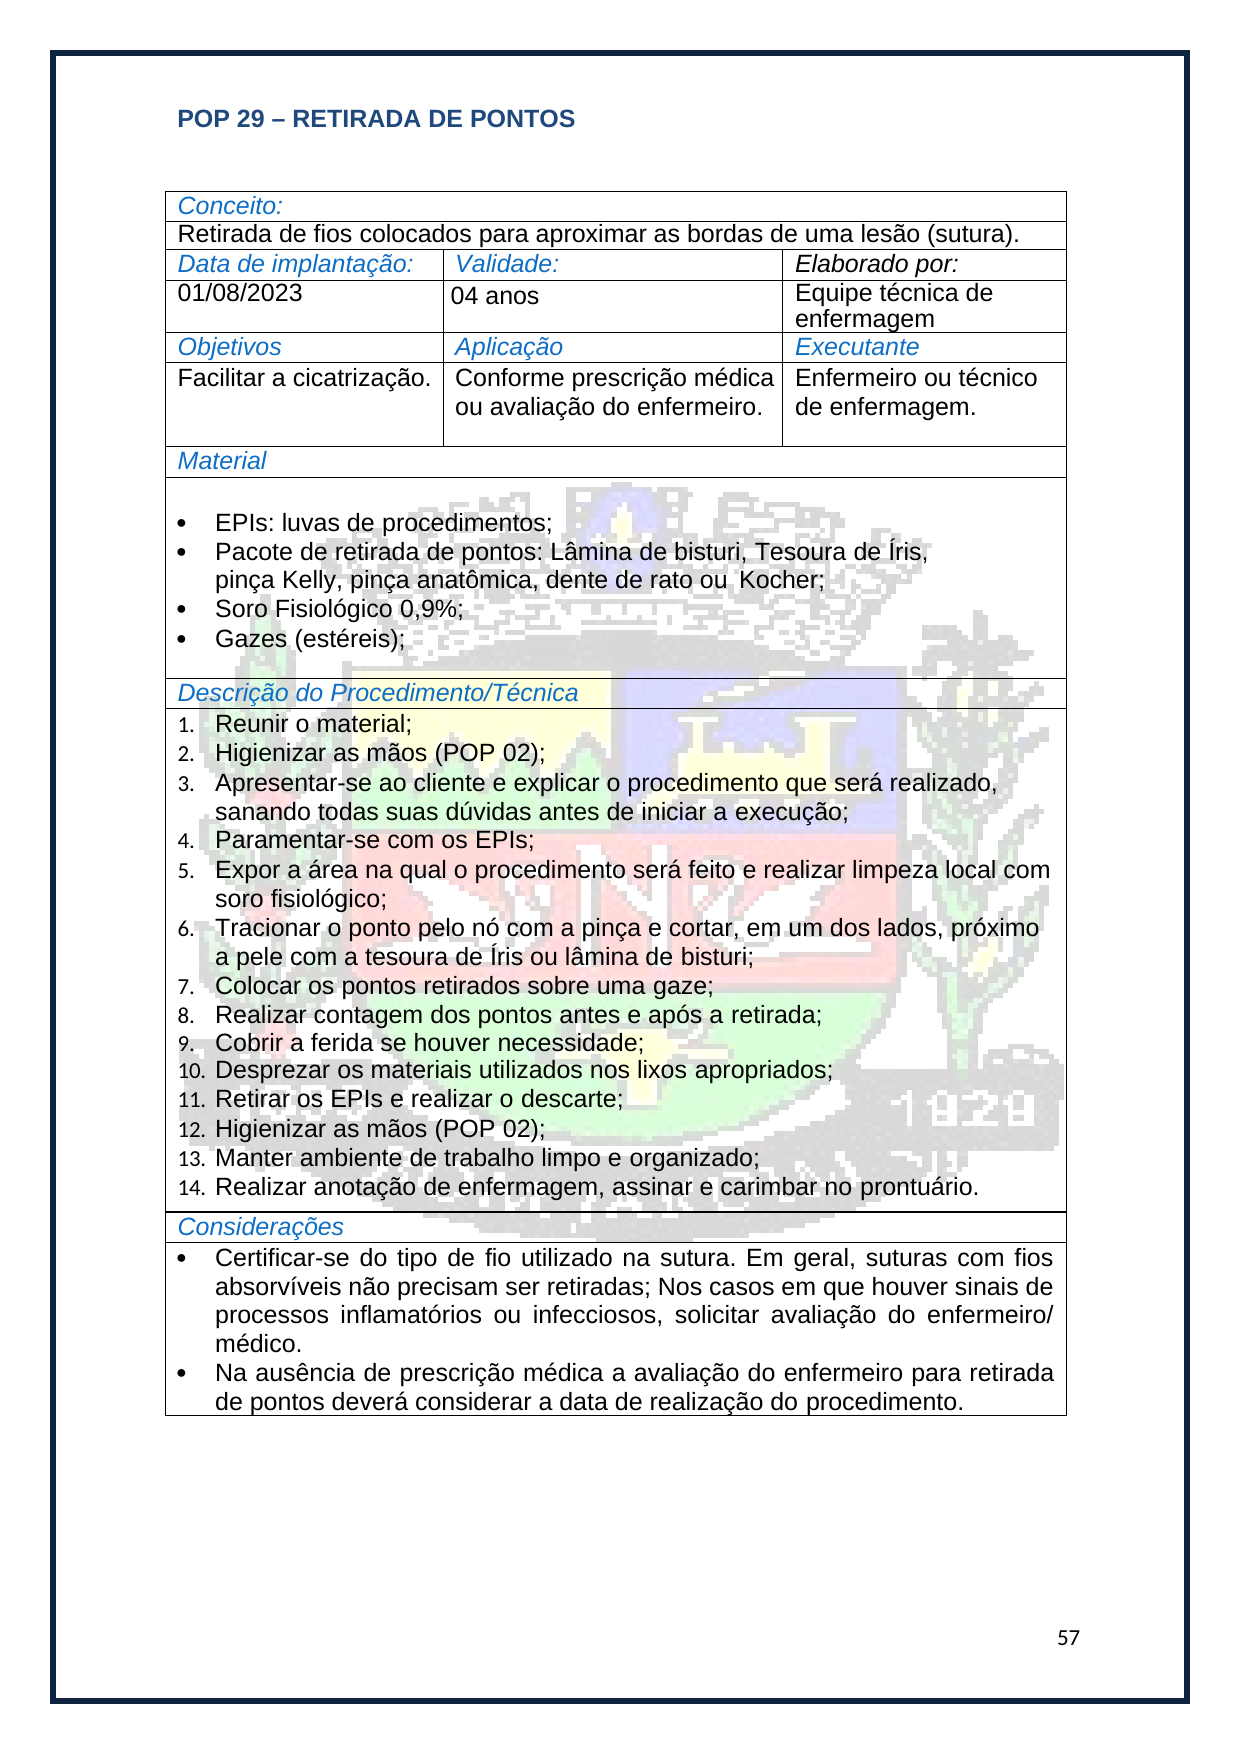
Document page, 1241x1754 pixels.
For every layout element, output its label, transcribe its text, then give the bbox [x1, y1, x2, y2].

table_cell Material [166, 447, 1066, 477]
table_cell Elaborado por: [783, 250, 1066, 279]
table_cell Descrição do Procedimento/Técnica [166, 679, 1066, 708]
table_cell Data de implantação: [166, 250, 443, 279]
table_cell Reunir o material; Higienizar as mãos (POP 02); Apresentar-se ao cliente e explicar o procedimento que será realizado, sanando todas suas dúvidas antes de iniciar a execução; Paramentar-se com os EPIs; Expor a área na qual o procedimento será feito e realizar limpeza local com soro fisiológico; Tracionar o ponto pelo nó com a pinça e cortar, em um dos lados, próximo a pele com a tesoura de Íris ou lâmina de bisturi; Colocar os pontos retirados sobre uma gaze; Realizar contagem dos pontos antes e após a retirada; Cobrir a ferida se houver necessidade; Desprezar os materiais utilizados nos lixos apropriados; Retirar os EPIs e realizar o descarte; Higienizar as mãos (POP 02); Manter ambiente de trabalho limpo e organizado; Realizar anotação de enfermagem, assinar e carimbar no prontuário. [166, 709, 1066, 1211]
table_header Conceito: [166, 192, 1066, 221]
table_cell Enfermeiro ou técnico de enfermagem. [783, 363, 1066, 446]
table_cell Executante [783, 333, 1066, 362]
table_cell Conforme prescrição médica ou avaliação do enfermeiro. [444, 363, 782, 446]
table_cell 01/08/2023 [166, 281, 443, 332]
table_cell Facilitar a cicatrização. [166, 363, 443, 446]
table_cell Validade: [444, 250, 782, 279]
table_cell 04 anos [444, 281, 782, 332]
table_cell Aplicação [444, 333, 782, 362]
table_cell EPIs: luvas de procedimentos; Pacote de retirada de pontos: Lâmina de bisturi, Tesoura de Íris, pinça Kelly, pinça anatômica, dente de rato ou Kocher; Soro Fisiológico 0,9%; Gazes (estéreis); [166, 478, 1066, 677]
table_cell Retirada de fios colocados para aproximar as bordas de uma lesão (sutura). [166, 222, 1066, 249]
table_cell Certificar-se do tipo de fio utilizado na sutura. Em geral, suturas com fios absorvíveis não precisam ser retiradas; Nos casos em que houver sinais de processos inflamatórios ou infecciosos, solicitar avaliação do enfermeiro/ médico. Na ausência de prescrição médica a avaliação do enfermeiro para retirada de pontos deverá considerar a data de realização do procedimento. [166, 1243, 1066, 1415]
table_cell Objetivos [166, 333, 443, 362]
table_cell Considerações [166, 1213, 1066, 1242]
subtitle POP 29 – RETIRADA DE PONTOS [177, 104, 1080, 133]
table_cell Equipe técnica de enfermagem [783, 281, 1066, 332]
